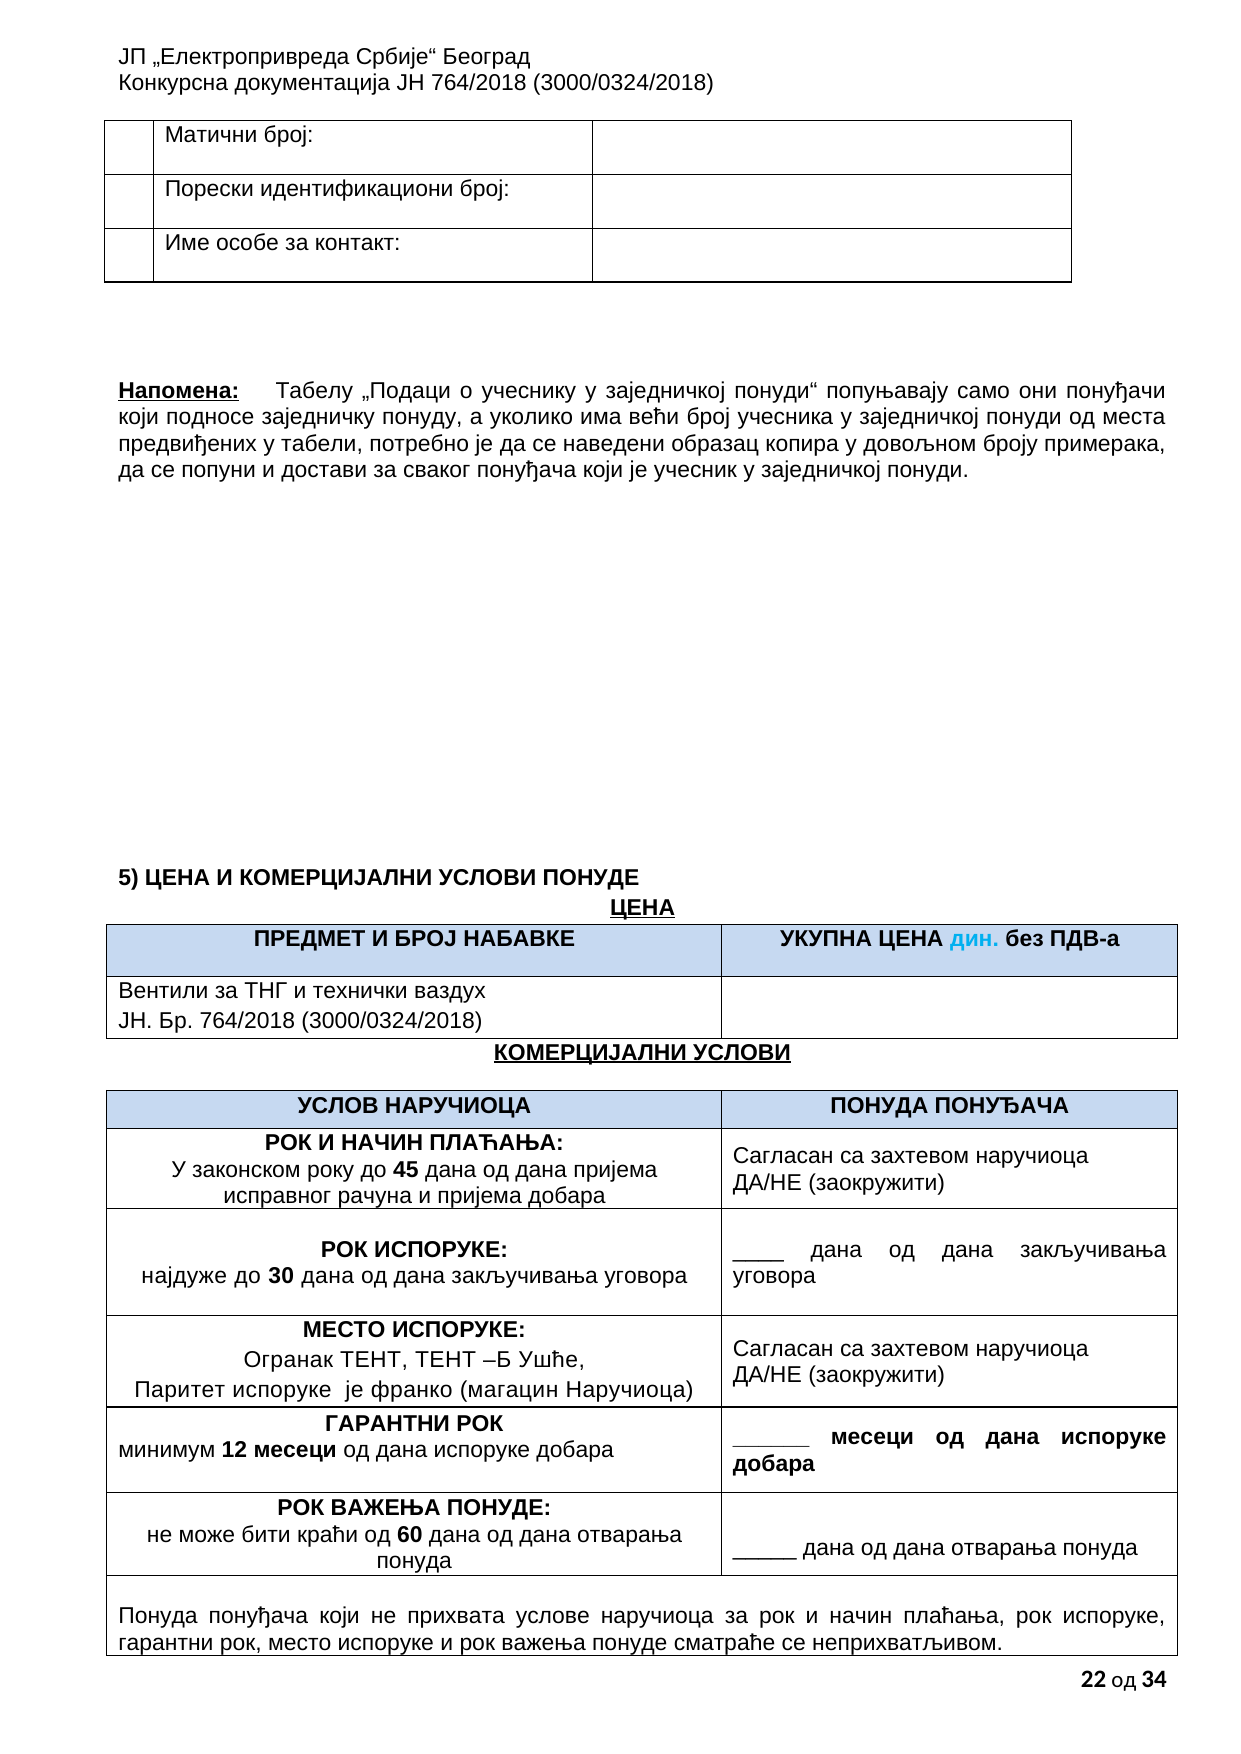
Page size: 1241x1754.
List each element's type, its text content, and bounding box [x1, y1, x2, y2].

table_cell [107, 1576, 1177, 1655]
table_cell Матични број: [154, 121, 592, 174]
table_cell [722, 977, 1177, 1038]
table_cell МЕСТО ИСПОРУКЕ: Огранак ТЕНТ, ТЕНТ –Б Ушће, Паритет испоруке је франко (магацин Наручиоца) [107, 1316, 721, 1406]
table_cell ______ месеци од дана испоруке добара [722, 1408, 1177, 1492]
table_cell Порески идентификациони број: [154, 175, 592, 228]
table_header ПРЕДМЕТ И БРОЈ НАБАВКЕ [107, 925, 721, 976]
table_cell [105, 175, 153, 228]
table_cell ГАРАНТНИ РОК минимум 12 месеци од дана испоруке добара [107, 1408, 721, 1492]
table_cell РОК И НАЧИН ПЛАЋАЊА: У законском року до 45 дана од дана пријема исправног рачуна и пријема добара [107, 1129, 721, 1208]
table_cell [593, 175, 1071, 228]
table_cell [593, 121, 1071, 174]
table_cell [105, 229, 153, 281]
table_cell Сагласан са захтевом наручиоца ДА/НЕ (заокружити) [722, 1129, 1177, 1208]
table_header УКУПНА ЦЕНА дин. без ПДВ-а [722, 925, 1177, 976]
table_cell Вентили за ТНГ и технички ваздух ЈН. Бр. 764/2018 (3000/0324/2018) [107, 977, 721, 1038]
table_header ПОНУДА ПОНУЂАЧА [722, 1091, 1177, 1128]
table_cell _____ дана од дана отварања понуда [722, 1493, 1177, 1575]
text Напомена: Табелу „Подаци о учеснику у заједничкој понуди“ попуњавају само они понуђачи који подносе заједничку понуду, а уколико има већи број учесника у заједничкој понуди од места предвиђених у табели, потребно је да се наведени образац копира у довољном броју примерака, да се попуни и достави за сваког понуђача који је учесник у заједничкој понуди. [118, 377, 1166, 482]
table_cell Сагласан са захтевом наручиоца ДА/НЕ (заокружити) [722, 1316, 1177, 1406]
table_cell РОК ИСПОРУКЕ: најдуже до 30 дана од дана закључивања уговора [107, 1209, 721, 1315]
table_cell [593, 229, 1071, 281]
table_header УСЛОВ НАРУЧИОЦА [107, 1091, 721, 1128]
text ЦЕНА [118, 894, 1166, 920]
table_cell ____ дана од дана закључивања уговора [722, 1209, 1177, 1315]
table_cell [105, 121, 153, 174]
table_cell РОК ВАЖЕЊА ПОНУДЕ: не може бити краћи од 60 дана од дана отварања понуда [107, 1493, 721, 1575]
table_cell Име особе за контакт: [154, 229, 592, 281]
text КОМЕРЦИЈАЛНИ УСЛОВИ [118, 1039, 1166, 1065]
text 5) ЦЕНА И КОМЕРЦИЈАЛНИ УСЛОВИ ПОНУДЕ [118, 864, 1166, 890]
